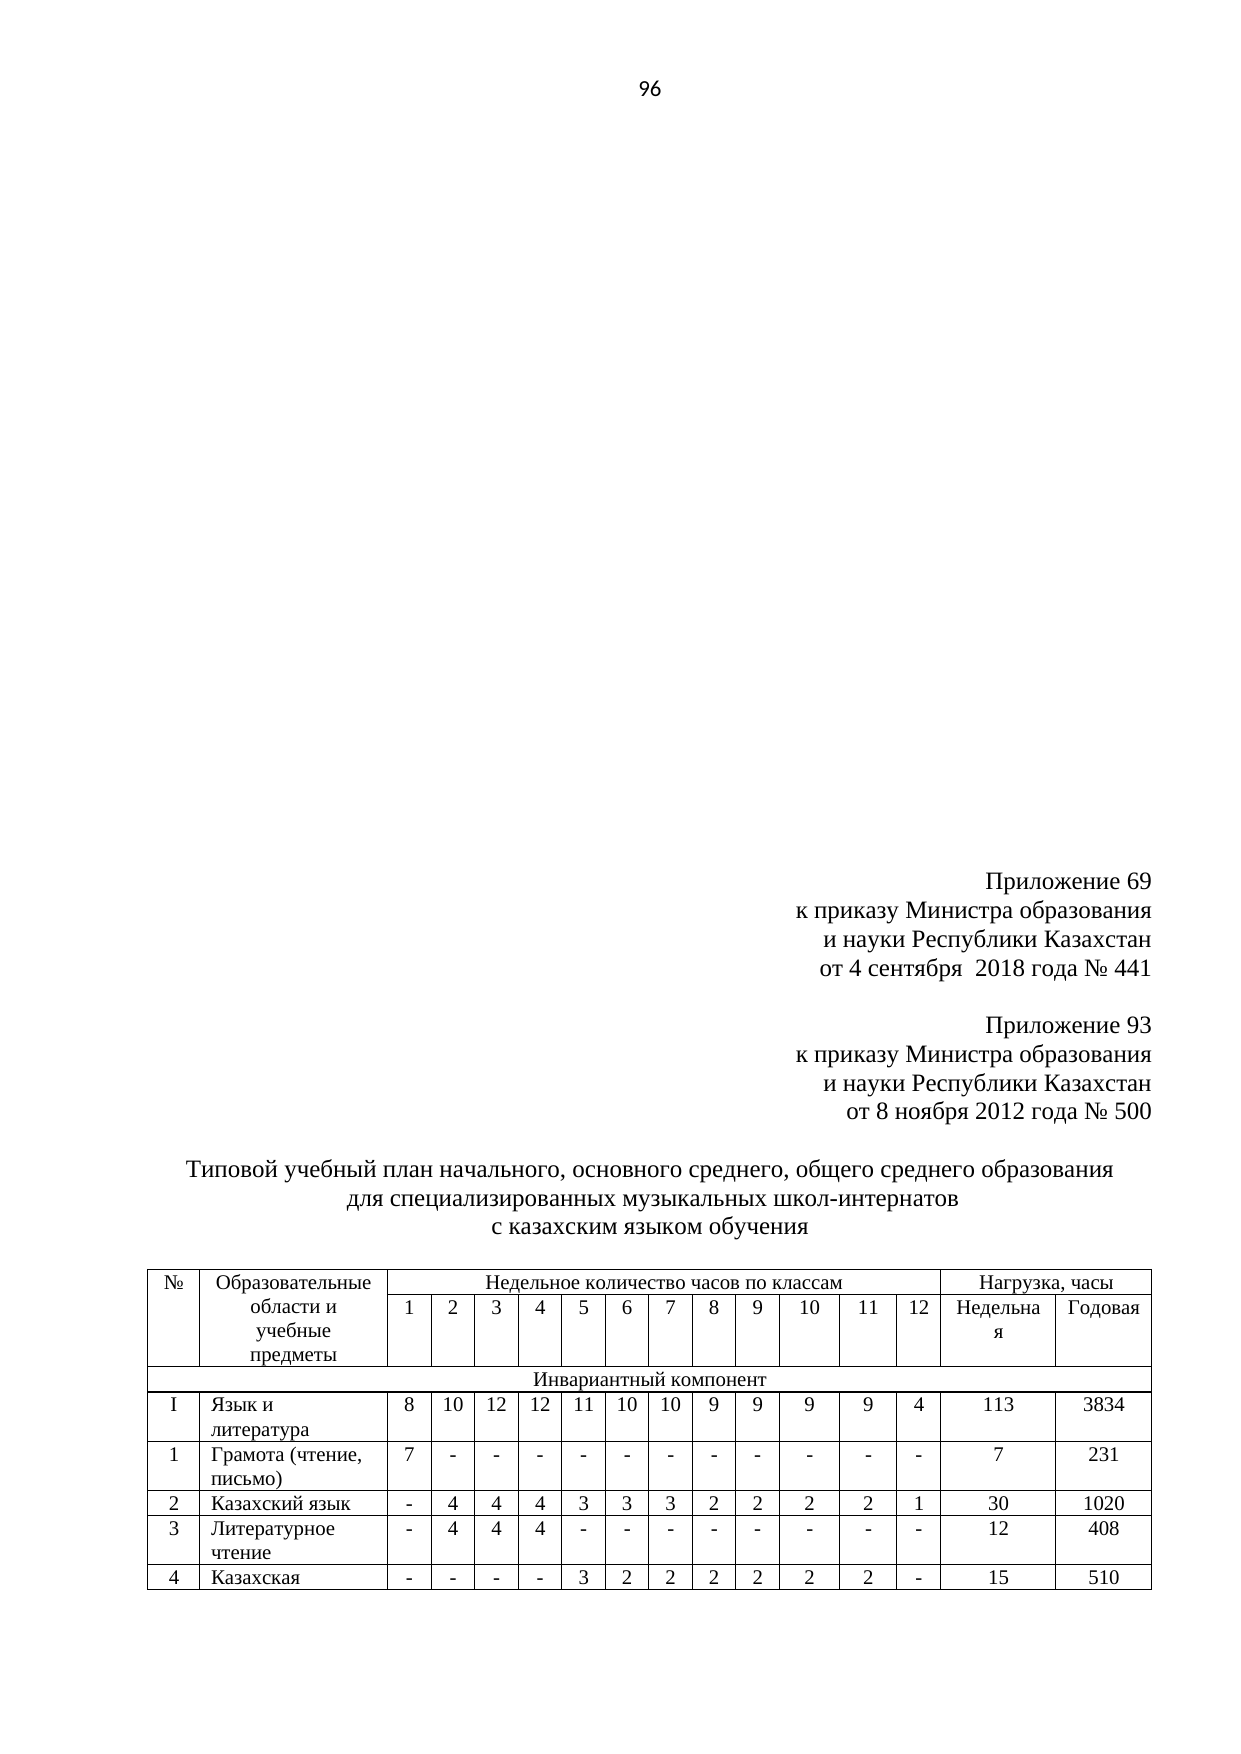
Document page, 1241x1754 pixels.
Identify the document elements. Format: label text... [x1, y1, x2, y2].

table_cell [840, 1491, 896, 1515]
text от 4 сентября 2018 года № 441 [148, 953, 1152, 981]
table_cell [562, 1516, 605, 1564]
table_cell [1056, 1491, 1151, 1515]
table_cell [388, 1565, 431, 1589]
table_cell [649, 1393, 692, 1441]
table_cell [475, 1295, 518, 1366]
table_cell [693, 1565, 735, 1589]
text с казахским языком обучения [148, 1211, 1152, 1240]
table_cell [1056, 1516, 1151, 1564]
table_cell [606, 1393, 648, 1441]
text Приложение 69 [148, 866, 1152, 895]
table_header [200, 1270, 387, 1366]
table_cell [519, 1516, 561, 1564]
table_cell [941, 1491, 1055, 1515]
text и науки Республики Казахстан [148, 1068, 1152, 1096]
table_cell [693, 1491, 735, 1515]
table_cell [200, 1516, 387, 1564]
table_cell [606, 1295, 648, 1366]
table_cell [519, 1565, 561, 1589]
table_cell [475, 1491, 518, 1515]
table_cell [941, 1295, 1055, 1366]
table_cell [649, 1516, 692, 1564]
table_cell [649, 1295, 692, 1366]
text и науки Республики Казахстан [148, 924, 1152, 953]
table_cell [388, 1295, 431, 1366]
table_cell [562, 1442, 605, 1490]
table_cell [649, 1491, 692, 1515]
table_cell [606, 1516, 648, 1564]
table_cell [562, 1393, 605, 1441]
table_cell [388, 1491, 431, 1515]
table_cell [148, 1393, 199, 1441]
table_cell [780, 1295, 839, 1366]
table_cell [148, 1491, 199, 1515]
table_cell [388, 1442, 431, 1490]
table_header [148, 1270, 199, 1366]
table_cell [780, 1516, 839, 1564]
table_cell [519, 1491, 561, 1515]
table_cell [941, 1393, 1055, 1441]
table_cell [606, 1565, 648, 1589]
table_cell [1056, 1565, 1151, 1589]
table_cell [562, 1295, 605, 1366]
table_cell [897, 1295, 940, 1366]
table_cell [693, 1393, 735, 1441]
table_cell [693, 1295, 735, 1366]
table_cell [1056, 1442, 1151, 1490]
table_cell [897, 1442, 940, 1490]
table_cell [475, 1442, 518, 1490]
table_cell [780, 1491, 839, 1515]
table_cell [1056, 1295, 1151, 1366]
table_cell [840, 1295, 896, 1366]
text к приказу Министра образования [148, 895, 1152, 924]
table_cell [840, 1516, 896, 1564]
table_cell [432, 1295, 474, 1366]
text Приложение 93 [148, 1010, 1152, 1039]
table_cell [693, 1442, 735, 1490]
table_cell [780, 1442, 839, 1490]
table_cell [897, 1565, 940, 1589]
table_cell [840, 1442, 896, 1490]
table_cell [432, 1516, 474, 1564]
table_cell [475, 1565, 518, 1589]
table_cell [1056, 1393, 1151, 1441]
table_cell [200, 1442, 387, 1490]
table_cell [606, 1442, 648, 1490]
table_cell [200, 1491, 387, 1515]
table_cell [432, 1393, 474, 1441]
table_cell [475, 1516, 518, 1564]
text от 8 ноября 2012 года № 500 [148, 1096, 1152, 1125]
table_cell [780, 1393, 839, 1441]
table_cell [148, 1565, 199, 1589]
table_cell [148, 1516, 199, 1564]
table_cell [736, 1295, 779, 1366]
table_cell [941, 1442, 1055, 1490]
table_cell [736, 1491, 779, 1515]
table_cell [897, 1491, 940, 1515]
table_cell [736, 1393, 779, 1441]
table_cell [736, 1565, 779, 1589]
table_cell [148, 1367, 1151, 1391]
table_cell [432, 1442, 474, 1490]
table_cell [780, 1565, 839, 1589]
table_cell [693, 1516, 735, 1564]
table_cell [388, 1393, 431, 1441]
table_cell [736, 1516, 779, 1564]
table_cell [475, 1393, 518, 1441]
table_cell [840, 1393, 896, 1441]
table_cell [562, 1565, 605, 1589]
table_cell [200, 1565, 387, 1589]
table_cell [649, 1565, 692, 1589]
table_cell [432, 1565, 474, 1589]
text для специализированных музыкальных школ-интернатов [148, 1183, 1152, 1211]
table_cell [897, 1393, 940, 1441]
text к приказу Министра образования [148, 1039, 1152, 1068]
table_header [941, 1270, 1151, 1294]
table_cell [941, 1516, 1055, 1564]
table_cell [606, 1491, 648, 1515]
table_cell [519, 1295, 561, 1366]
text Типовой учебный план начального, основного среднего, общего среднего образования [148, 1154, 1152, 1183]
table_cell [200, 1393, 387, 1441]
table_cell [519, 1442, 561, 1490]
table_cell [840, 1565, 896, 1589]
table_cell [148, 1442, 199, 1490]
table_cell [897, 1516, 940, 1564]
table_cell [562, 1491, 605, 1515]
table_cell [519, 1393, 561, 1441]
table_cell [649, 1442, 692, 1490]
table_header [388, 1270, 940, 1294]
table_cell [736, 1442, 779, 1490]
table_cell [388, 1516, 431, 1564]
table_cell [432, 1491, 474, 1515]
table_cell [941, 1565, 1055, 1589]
